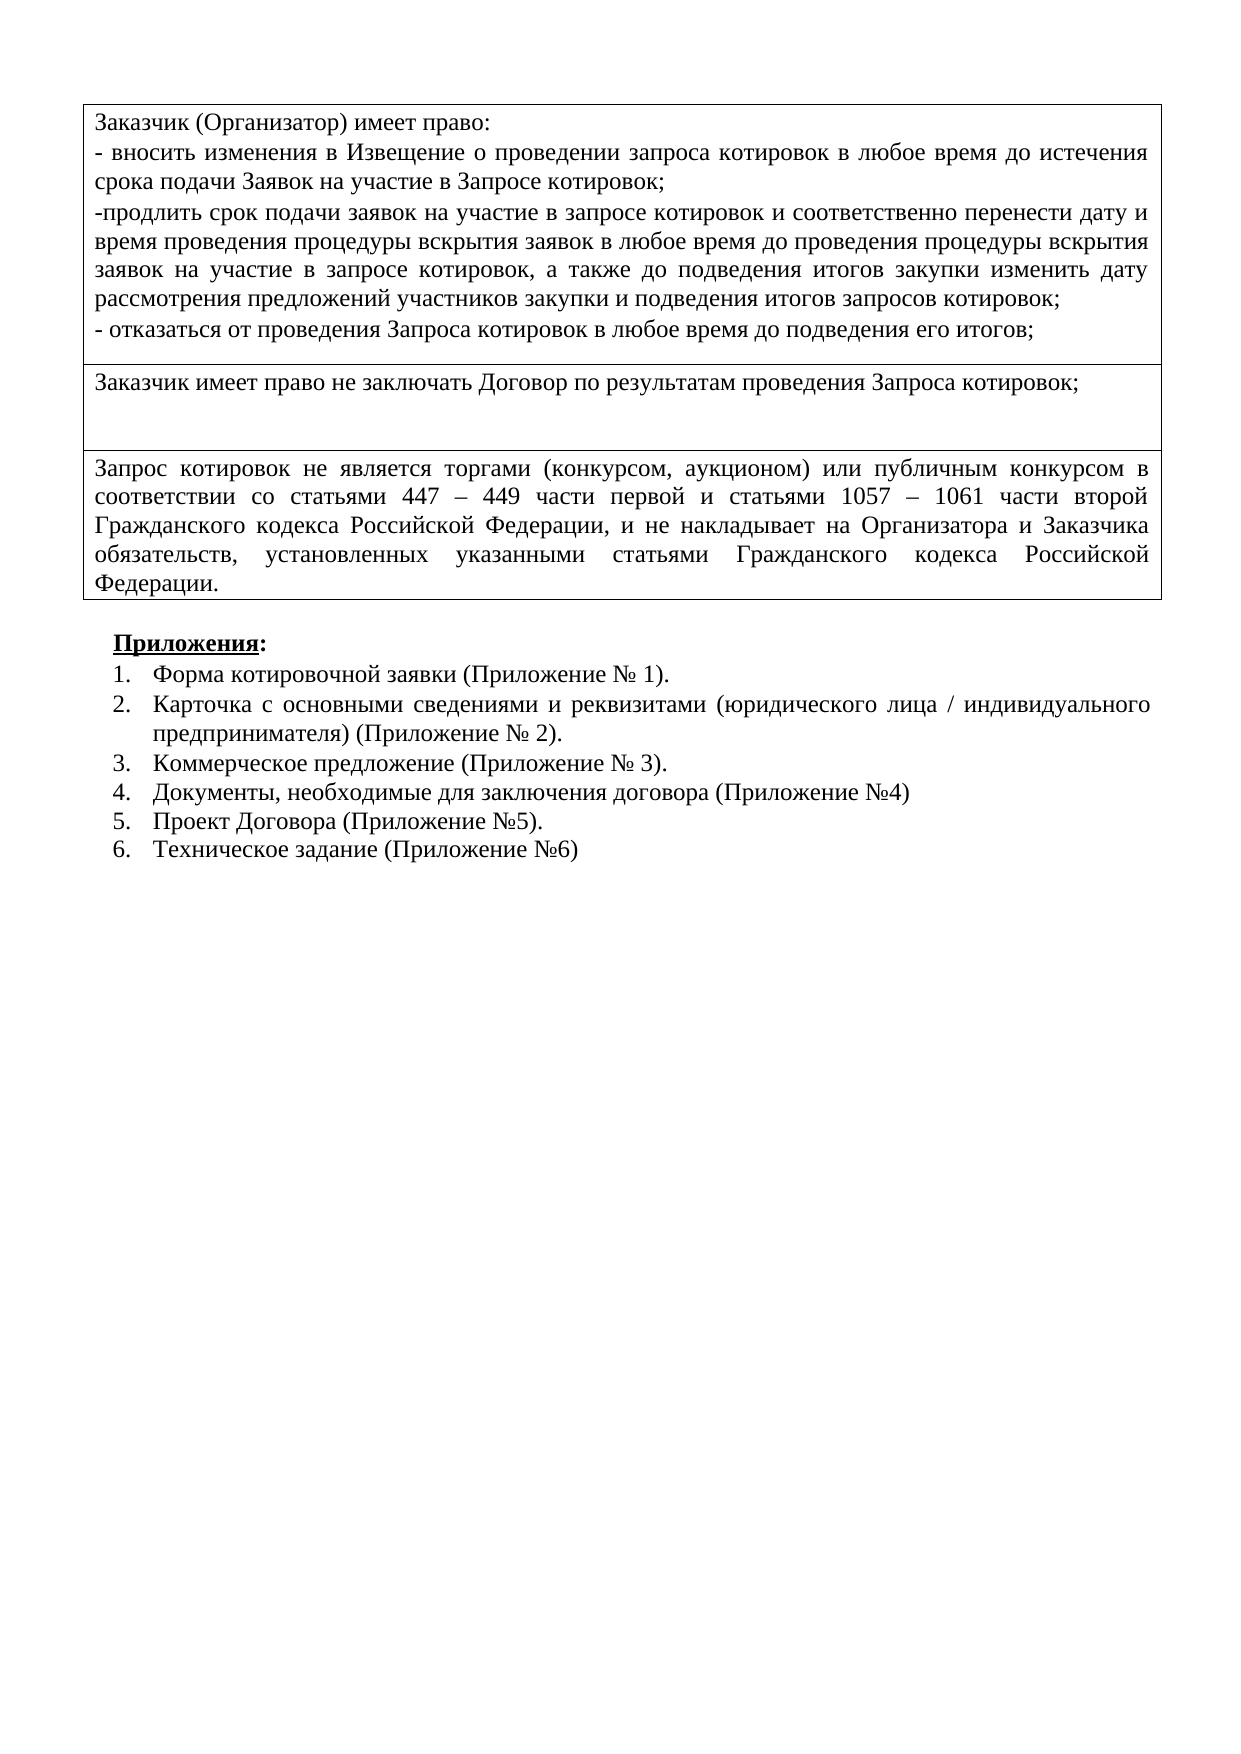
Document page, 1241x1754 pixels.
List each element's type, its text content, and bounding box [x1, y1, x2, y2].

text Приложения: [113, 628, 1152, 657]
table_header Заказчик (Организатор) имеет право: - вносить изменения в Извещение о проведении запроса котировок в любое время до истечения срока подачи Заявок на участие в Запросе котировок; -продлить срок подачи заявок на участие в запросе котировок и соответственно перенести дату и время проведения процедуры вскрытия заявок в любое время до проведения процедуры вскрытия заявок на участие в запросе котировок, а также до подведения итогов закупки изменить дату рассмотрения предложений участников закупки и подведения итогов запросов котировок; - отказаться от проведения Запроса котировок в любое время до подведения его итогов; [84, 105, 1161, 364]
list Форма котировочной заявки (Приложение № 1). [112, 659, 1152, 688]
table_cell Заказчик имеет право не заключать Договор по результатам проведения Запроса котировок; [84, 365, 1161, 449]
list Документы, необходимые для заключения договора (Приложение №4) [112, 777, 1152, 806]
list Техническое задание (Приложение №6) [112, 834, 1152, 863]
list Проект Договора (Приложение №5). [112, 806, 1152, 834]
table_cell Запрос котировок не является торгами (конкурсом, аукционом) или публичным конкурсом в соответствии со статьями 447 – 449 части первой и статьями 1057 – 1061 части второй Гражданского кодекса Российской Федерации, и не накладывает на Организатора и Заказчика обязательств, установленных указанными статьями Гражданского кодекса Российской Федерации. [84, 451, 1161, 598]
list Коммерческое предложение (Приложение № 3). [112, 748, 1152, 777]
list Карточка с основными сведениями и реквизитами (юридического лица / индивидуального предпринимателя) (Приложение № 2). [112, 689, 1152, 746]
